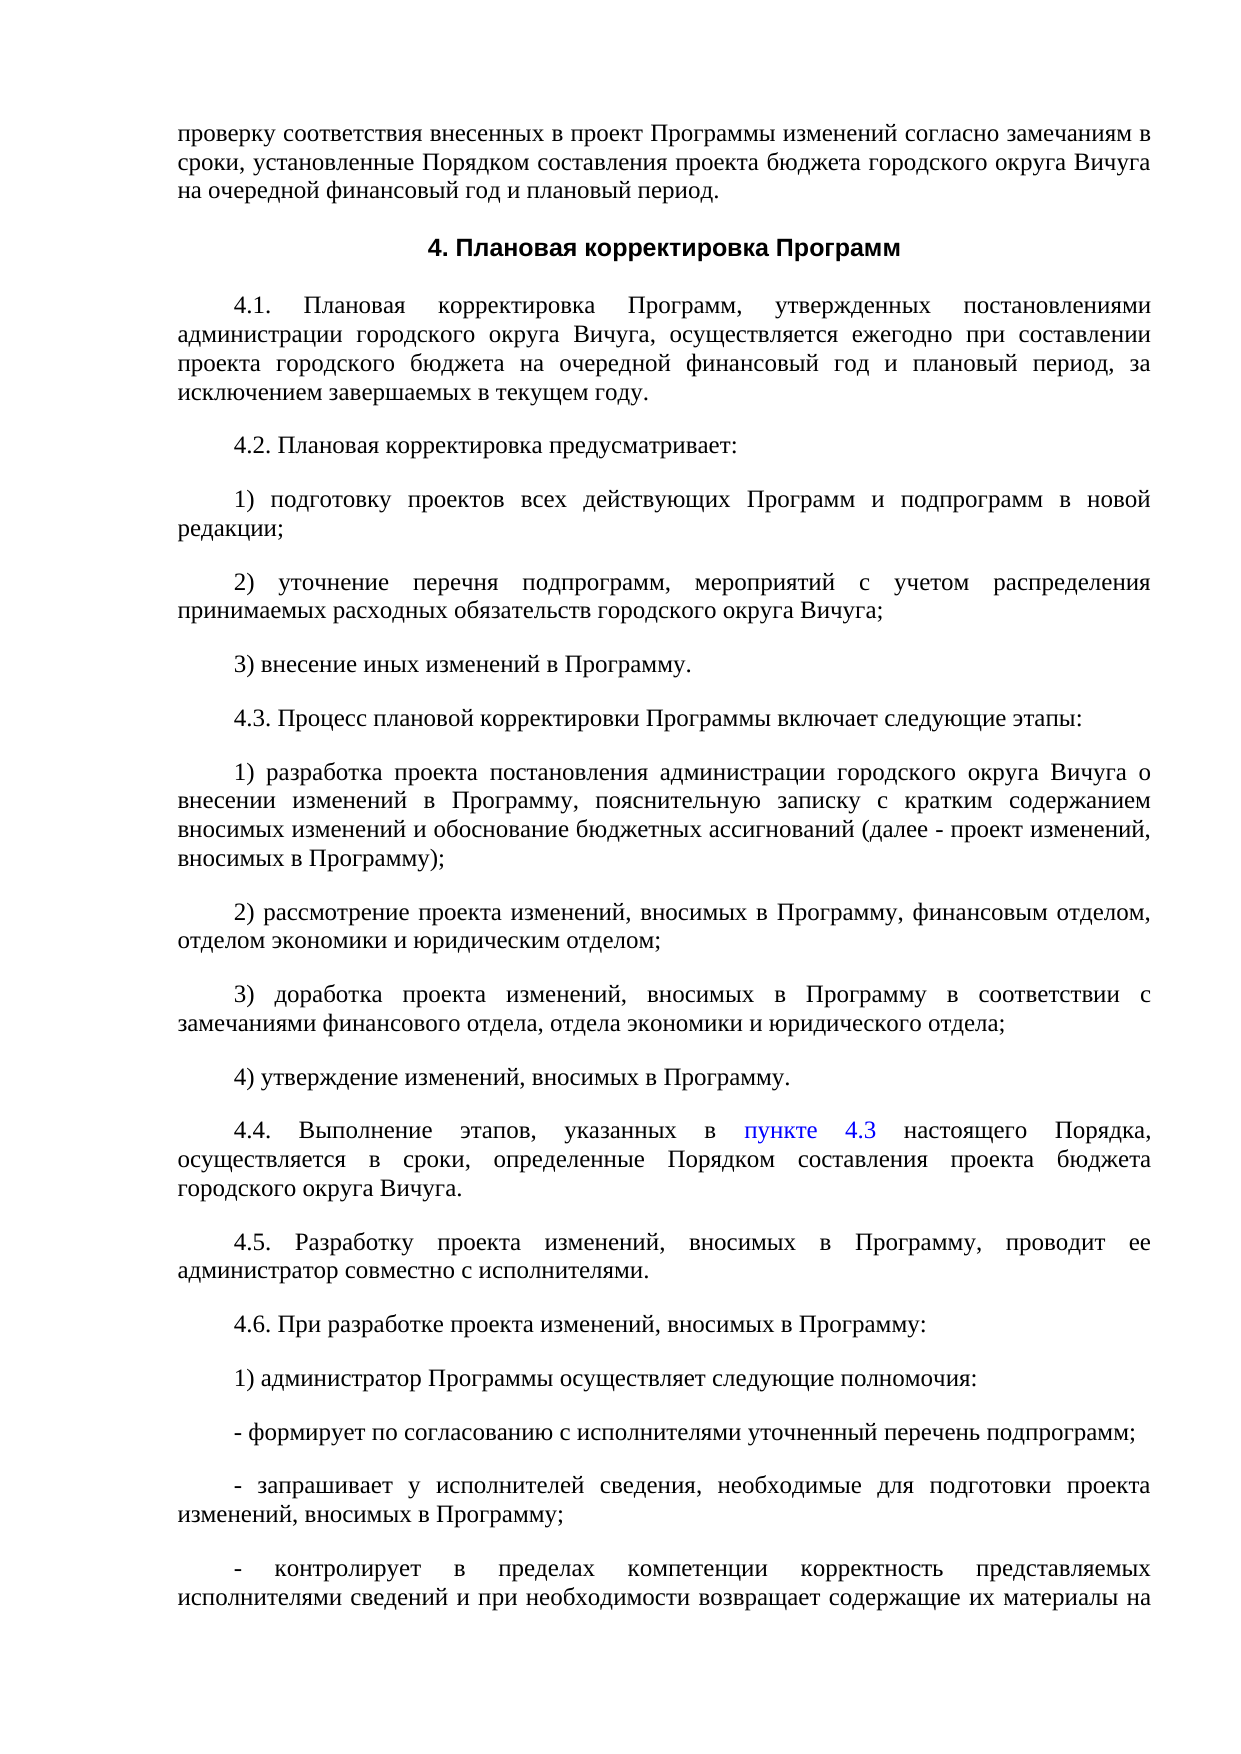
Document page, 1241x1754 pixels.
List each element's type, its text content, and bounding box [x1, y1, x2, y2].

text - запрашивает у исполнителей сведения, необходимые для подготовки проекта изменений, вносимых в Программу; [177, 1471, 1152, 1528]
text 4.5. Разработку проекта изменений, вносимых в Программу, проводит ее администратор совместно с исполнителями. [177, 1227, 1152, 1284]
text 4.4. Выполнение этапов, указанных в пункте 4.3 настоящего Порядка, осуществляется в сроки, определенные Порядком составления проекта бюджета городского округа Вичуга. [177, 1116, 1152, 1202]
text 2) уточнение перечня подпрограмм, мероприятий с учетом распределения принимаемых расходных обязательств городского округа Вичуга; [177, 567, 1152, 624]
text - формирует по согласованию с исполнителями уточненный перечень подпрограмм; [177, 1417, 1152, 1446]
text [177, 118, 1152, 204]
text 3) доработка проекта изменений, вносимых в Программу в соответствии с замечаниями финансового отдела, отдела экономики и юридического отдела; [177, 979, 1152, 1037]
text 4.6. При разработке проекта изменений, вносимых в Программу: [177, 1309, 1152, 1338]
text 4.2. Плановая корректировка предусматривает: [177, 431, 1152, 459]
text 4. Плановая корректировка Программ [177, 233, 1152, 262]
text 1) разработка проекта постановления администрации городского округа Вичуга о внесении изменений в Программу, пояснительную записку с кратким содержанием вносимых изменений и обоснование бюджетных ассигнований (далее - проект изменений, вносимых в Программу); [177, 757, 1152, 872]
text 4) утверждение изменений, вносимых в Программу. [177, 1062, 1152, 1091]
text 3) внесение иных изменений в Программу. [177, 649, 1152, 678]
text 4.1. Плановая корректировка Программ, утвержденных постановлениями администрации городского округа Вичуга, осуществляется ежегодно при составлении проекта городского бюджета на очередной финансовый год и плановый период, за исключением завершаемых в текущем году. [177, 291, 1152, 406]
text 1) администратор Программы осуществляет следующие полномочия: [177, 1363, 1152, 1392]
text 1) подготовку проектов всех действующих Программ и подпрограмм в новой редакции; [177, 484, 1152, 542]
text 4.3. Процесс плановой корректировки Программы включает следующие этапы: [177, 703, 1152, 732]
text 2) рассмотрение проекта изменений, вносимых в Программу, финансовым отделом, отделом экономики и юридическим отделом; [177, 897, 1152, 954]
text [177, 1553, 1152, 1611]
